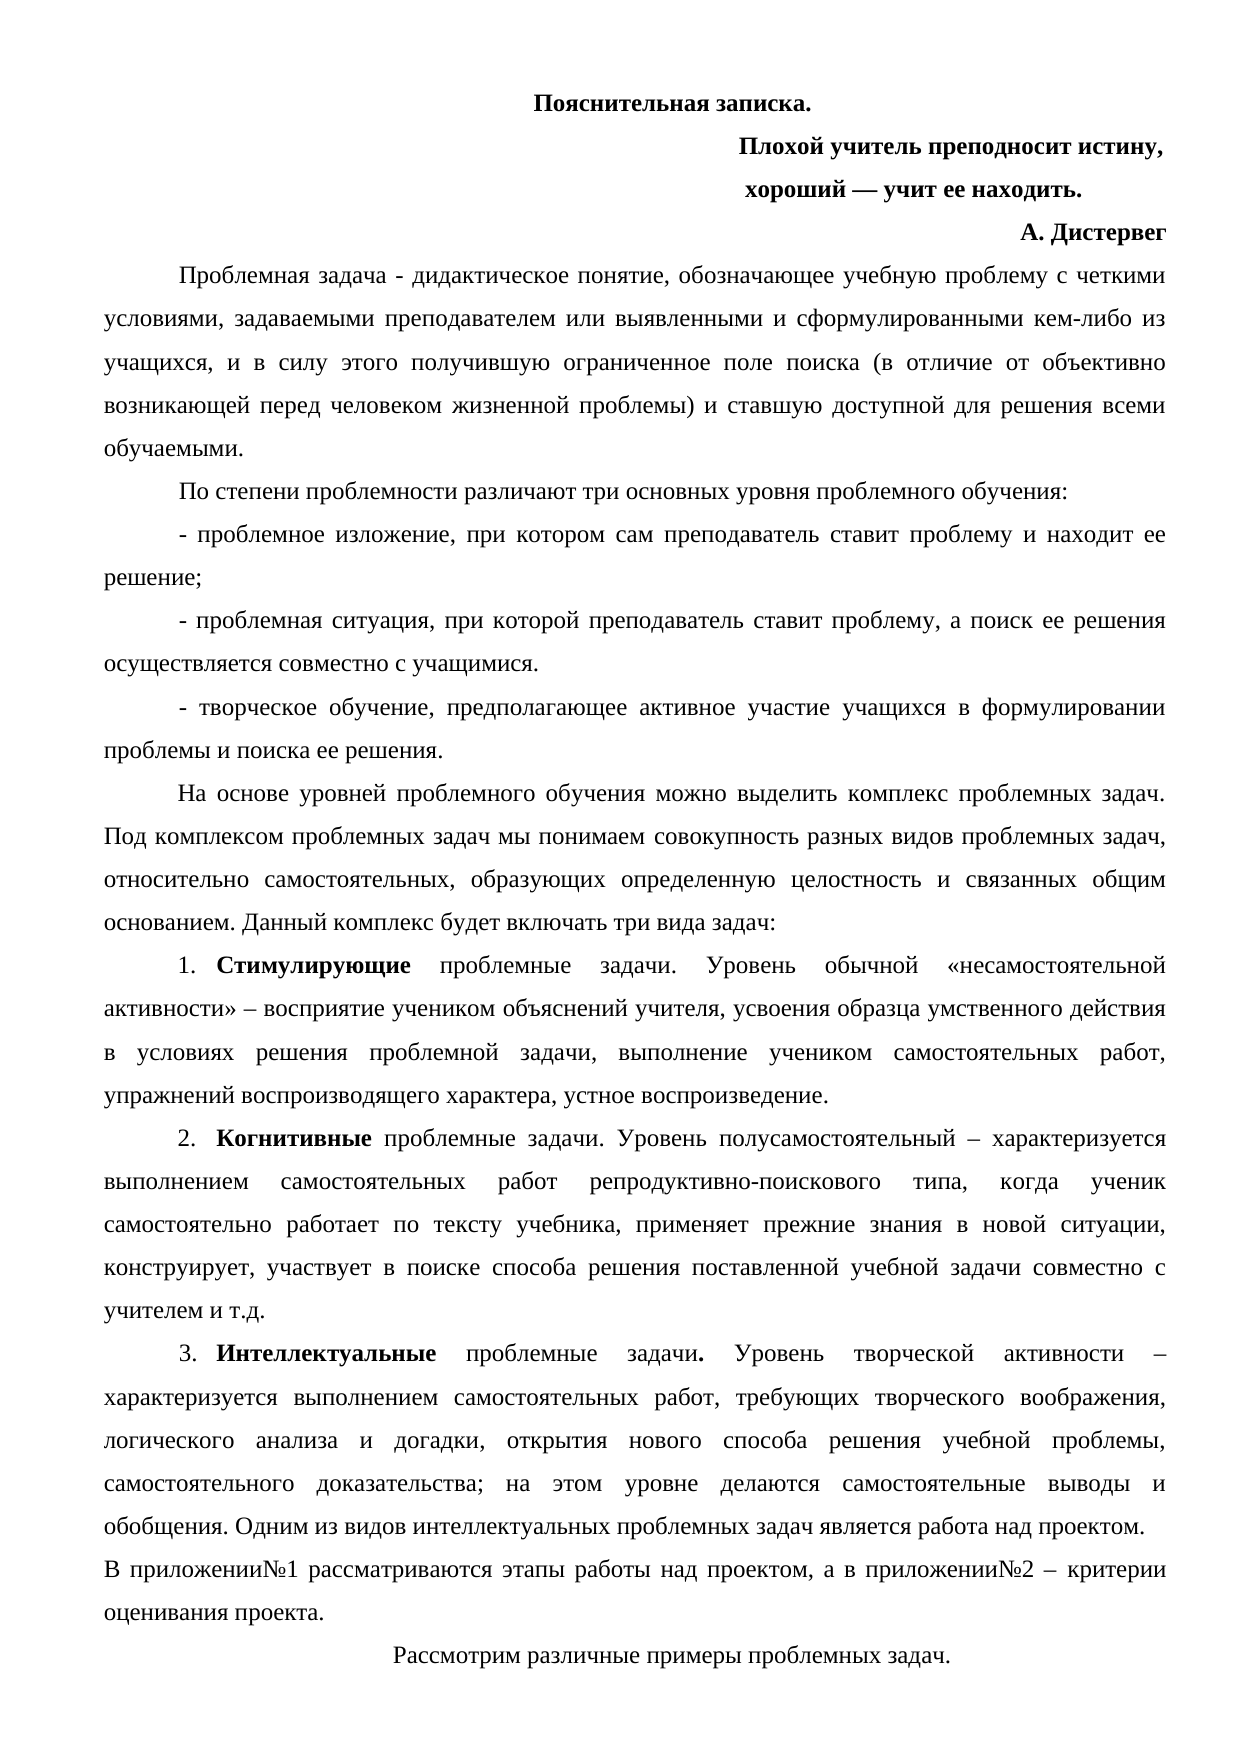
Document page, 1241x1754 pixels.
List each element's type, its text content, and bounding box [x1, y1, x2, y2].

text - проблемная ситуация, при которой преподаватель ставит проблему, а поиск ее решения осуществляется совместно с учащимися. [103, 605, 1167, 677]
text На основе уровней проблемного обучения можно выделить комплекс проблемных задач. Под комплексом проблемных задач мы понимаем совокупность разных видов проблемных задач, относительно самостоятельных, образующих определенную целостность и связанных общим основанием. Данный комплекс будет включать три вида задач: [103, 778, 1167, 936]
text - проблемное изложение, при котором сам преподаватель ставит проблему и находит ее решение; [103, 519, 1167, 591]
text Проблемная задача - дидактическое понятие, обозначающее учебную проблему с четкими условиями, задаваемыми преподавателем или выявленными и сформулированными кем-либо из учащихся, и в силу этого получившую ограниченное поле поиска (в отличие от объективно возникающей перед человеком жизненной проблемы) и ставшую доступной для решения всеми обучаемыми. [103, 260, 1167, 462]
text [103, 1640, 1167, 1669]
text - творческое обучение, предполагающее активное участие учащихся в формулировании проблемы и поиска ее решения. [103, 692, 1167, 763]
text Плохой учитель преподносит истину, [738, 131, 1167, 160]
text А. Дистервег [103, 217, 1167, 246]
list Когнитивные проблемные задачи. Уровень полусамостоятельный – характеризуется выполнением самостоятельных работ репродуктивно-поискового типа, когда ученик самостоятельно работает по тексту учебника, применяет прежние знания в новой ситуации, конструирует, участвует в поиске способа решения поставленной учебной задачи совместно с учителем и т.д. [103, 1123, 1167, 1324]
list Интеллектуальные проблемные задачи. Уровень творческой активности – характеризуется выполнением самостоятельных работ, требующих творческого воображения, логического анализа и догадки, открытия нового способа решения учебной проблемы, самостоятельного доказательства; на этом уровне делаются самостоятельные выводы и обобщения. Одним из видов интеллектуальных проблемных задач является работа над проектом. [103, 1338, 1167, 1540]
text хороший — учит ее находить. [738, 174, 1167, 203]
text По степени проблемности различают три основных уровня проблемного обучения: [103, 476, 1167, 505]
list Стимулирующие проблемные задачи. Уровень обычной «несамостоятельной активности» – восприятие учеником объяснений учителя, усвоения образца умственного действия в условиях решения проблемной задачи, выполнение учеником самостоятельных работ, упражнений воспроизводящего характера, устное воспроизведение. [103, 950, 1167, 1108]
text В приложении№1 рассматриваются этапы работы над проектом, а в приложении№2 – критерии оценивания проекта. [103, 1554, 1167, 1626]
text Пояснительная записка. [103, 88, 1167, 117]
